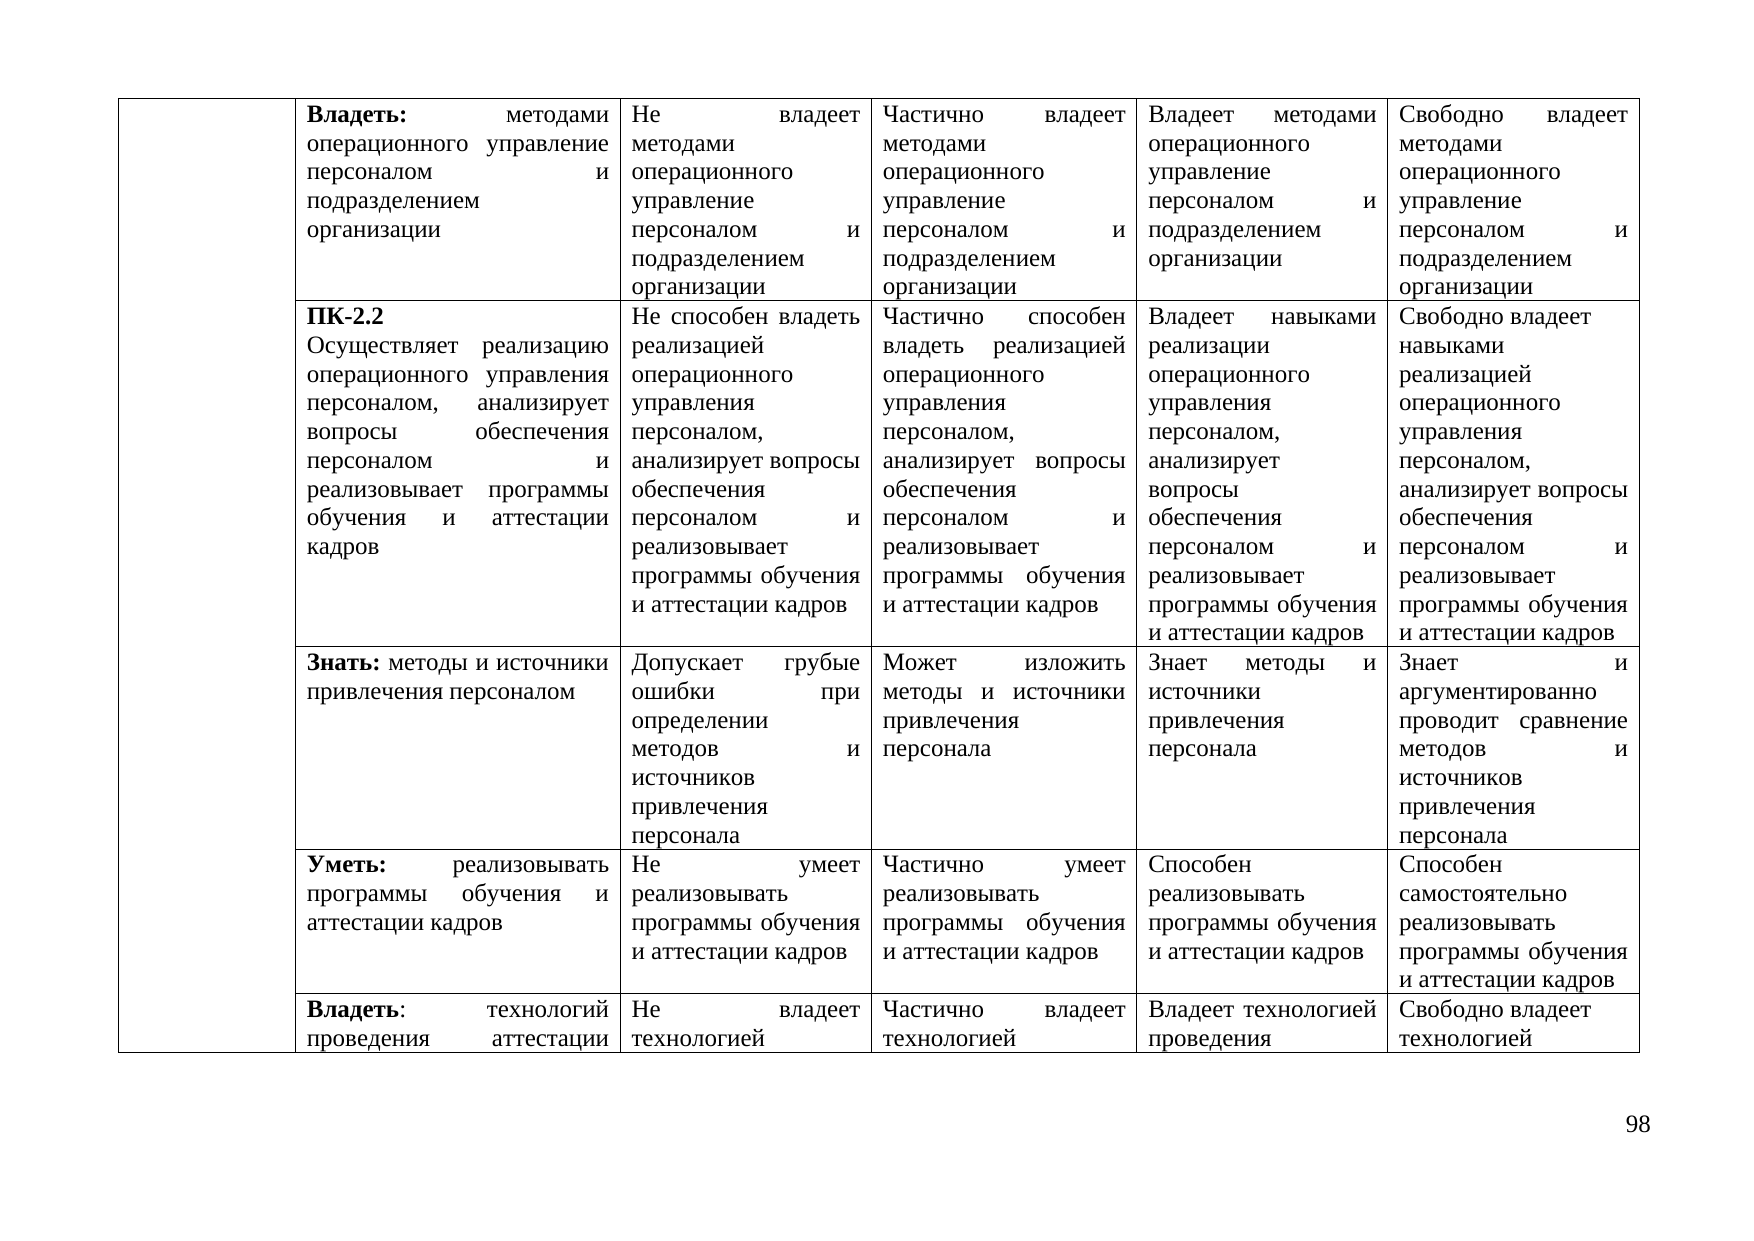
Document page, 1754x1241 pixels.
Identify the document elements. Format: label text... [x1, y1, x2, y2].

table_cell Знает методы и источники привлечения персонала [1137, 647, 1387, 848]
table_cell Знать: методы и источники привлечения персоналом [296, 647, 620, 848]
table_cell Владеет навыками реализации операционного управления персоналом, анализирует вопросы обеспечения персоналом и реализовывает программы обучения и аттестации кадров [1137, 301, 1387, 646]
table_cell Способен реализовывать программы обучения и аттестации кадров [1137, 850, 1387, 993]
table_cell Способен самостоятельно реализовывать программы обучения и аттестации кадров [1388, 850, 1639, 993]
table_cell Владеет методами операционного управление персоналом и подразделением организации [1137, 99, 1387, 300]
table_cell Частично владеет методами операционного управление персоналом и подразделением организации [872, 99, 1136, 300]
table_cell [1388, 994, 1639, 1052]
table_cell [872, 994, 1136, 1052]
table_cell Не владеет методами операционного управление персоналом и подразделением организации [621, 99, 871, 300]
table_cell Частично умеет реализовывать программы обучения и аттестации кадров [872, 850, 1136, 993]
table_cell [296, 994, 620, 1052]
table_cell Свободно владеет методами операционного управление персоналом и подразделением организации [1388, 99, 1639, 300]
table_cell Свободно владеет навыками реализацией операционного управления персоналом, анализирует вопросы обеспечения персоналом и реализовывает программы обучения и аттестации кадров [1388, 301, 1639, 646]
table_cell Не умеет реализовывать программы обучения и аттестации кадров [621, 850, 871, 993]
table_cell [621, 994, 871, 1052]
table_cell Знает и аргументированно проводит сравнение методов и источников привлечения персонала [1388, 647, 1639, 848]
table_cell Может изложить методы и источники привлечения персонала [872, 647, 1136, 848]
table_cell Частично способен владеть реализацией операционного управления персоналом, анализирует вопросы обеспечения персоналом и реализовывает программы обучения и аттестации кадров [872, 301, 1136, 646]
table_cell Владеть: методами операционного управление персоналом и подразделением организации [296, 99, 620, 300]
table_cell ПК-2.2 Осуществляет реализацию операционного управления персоналом, анализирует вопросы обеспечения персоналом и реализовывает программы обучения и аттестации кадров [296, 301, 620, 646]
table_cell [1137, 994, 1387, 1052]
table_cell Не способен владеть реализацией операционного управления персоналом, анализирует вопросы обеспечения персоналом и реализовывает программы обучения и аттестации кадров [621, 301, 871, 646]
table_cell Уметь: реализовывать программы обучения и аттестации кадров [296, 850, 620, 993]
table_cell Допускает грубые ошибки при определении методов и источников привлечения персонала [621, 647, 871, 848]
